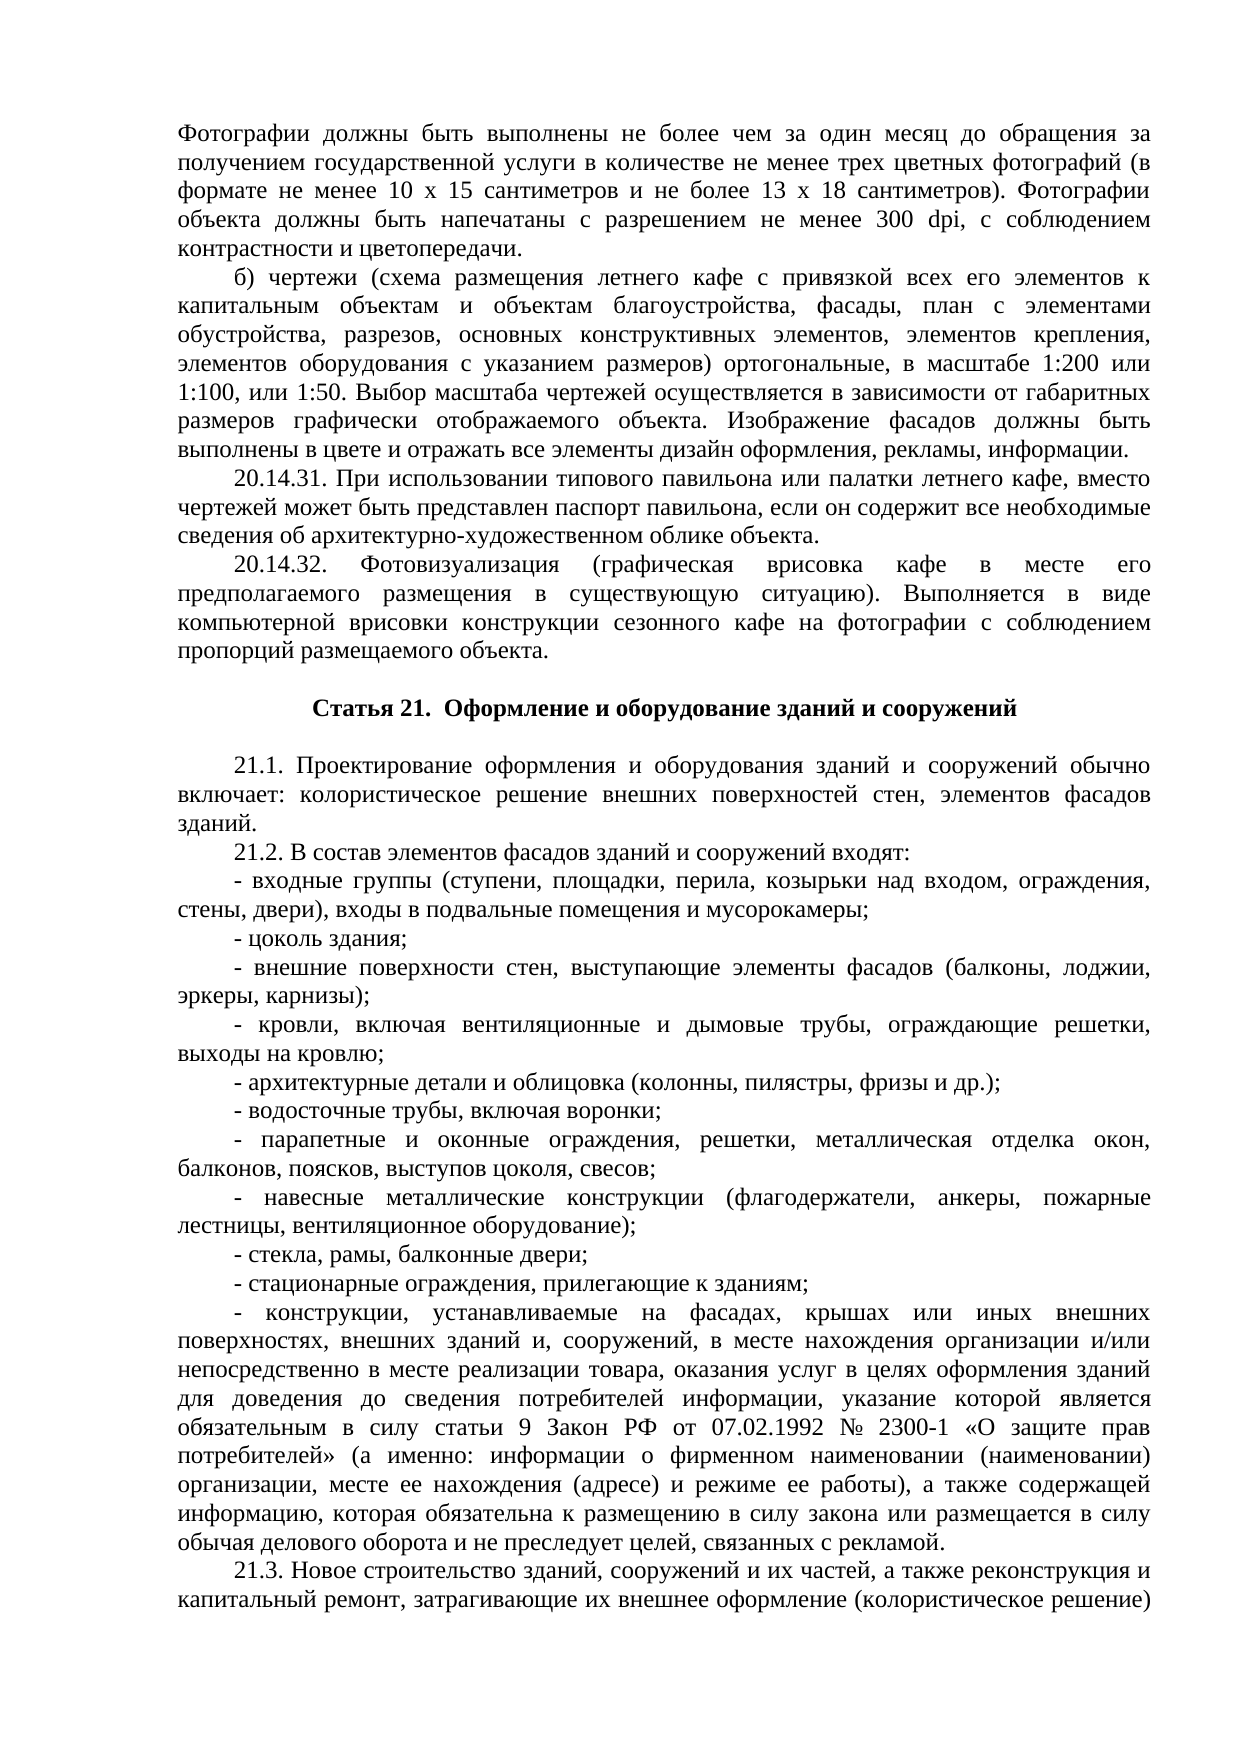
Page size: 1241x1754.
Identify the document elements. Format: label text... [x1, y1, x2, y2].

text Статья 21. Оформление и оборудование зданий и сооружений [177, 693, 1152, 722]
text - водосточные трубы, включая воронки; [177, 1096, 1152, 1124]
text б) чертежи (схема размещения летнего кафе с привязкой всех его элементов к капитальным объектам и объектам благоустройства, фасады, план с элементами обустройства, разрезов, основных конструктивных элементов, элементов крепления, элементов оборудования с указанием размеров) ортогональные, в масштабе 1:200 или 1:100, или 1:50. Выбор масштаба чертежей осуществляется в зависимости от габаритных размеров графически отображаемого объекта. Изображение фасадов должны быть выполнены в цвете и отражать все элементы дизайн оформления, рекламы, информации. [177, 262, 1152, 463]
text - цоколь здания; [177, 923, 1152, 952]
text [177, 118, 1152, 262]
text - стационарные ограждения, прилегающие к зданиям; [177, 1268, 1152, 1297]
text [177, 1556, 1152, 1613]
text - навесные металлические конструкции (флагодержатели, анкеры, пожарные лестницы, вентиляционное оборудование); [177, 1182, 1152, 1239]
text - кровли, включая вентиляционные и дымовые трубы, ограждающие решетки, выходы на кровлю; [177, 1009, 1152, 1067]
text - входные группы (ступени, площадки, перила, козырьки над входом, ограждения, стены, двери), входы в подвальные помещения и мусорокамеры; [177, 866, 1152, 923]
text - конструкции, устанавливаемые на фасадах, крышах или иных внешних поверхностях, внешних зданий и, сооружений, в месте нахождения организации и/или непосредственно в месте реализации товара, оказания услуг в целях оформления зданий для доведения до сведения потребителей информации, указание которой является обязательным в силу статьи 9 Закон РФ от 07.02.1992 № 2300-1 «О защите прав потребителей» (а именно: информации о фирменном наименовании (наименовании) организации, месте ее нахождения (адресе) и режиме ее работы), а также содержащей информацию, которая обязательна к размещению в силу закона или размещается в силу обычая делового оборота и не преследует целей, связанных с рекламой. [177, 1297, 1152, 1556]
text 20.14.31. При использовании типового павильона или палатки летнего кафе, вместо чертежей может быть представлен паспорт павильона, если он содержит все необходимые сведения об архитектурно-художественном облике объекта. [177, 463, 1152, 549]
text - внешние поверхности стен, выступающие элементы фасадов (балконы, лоджии, эркеры, карнизы); [177, 952, 1152, 1009]
text - парапетные и оконные ограждения, решетки, металлическая отделка окон, балконов, поясков, выступов цоколя, свесов; [177, 1124, 1152, 1182]
text - стекла, рамы, балконные двери; [177, 1239, 1152, 1268]
text - архитектурные детали и облицовка (колонны, пилястры, фризы и др.); [177, 1067, 1152, 1096]
text 21.1. Проектирование оформления и оборудования зданий и сооружений обычно включает: колористическое решение внешних поверхностей стен, элементов фасадов зданий. [177, 751, 1152, 837]
text 21.2. В состав элементов фасадов зданий и сооружений входят: [177, 837, 1152, 866]
text 20.14.32. Фотовизуализация (графическая врисовка кафе в месте его предполагаемого размещения в существующую ситуацию). Выполняется в виде компьютерной врисовки конструкции сезонного кафе на фотографии с соблюдением пропорций размещаемого объекта. [177, 549, 1152, 664]
